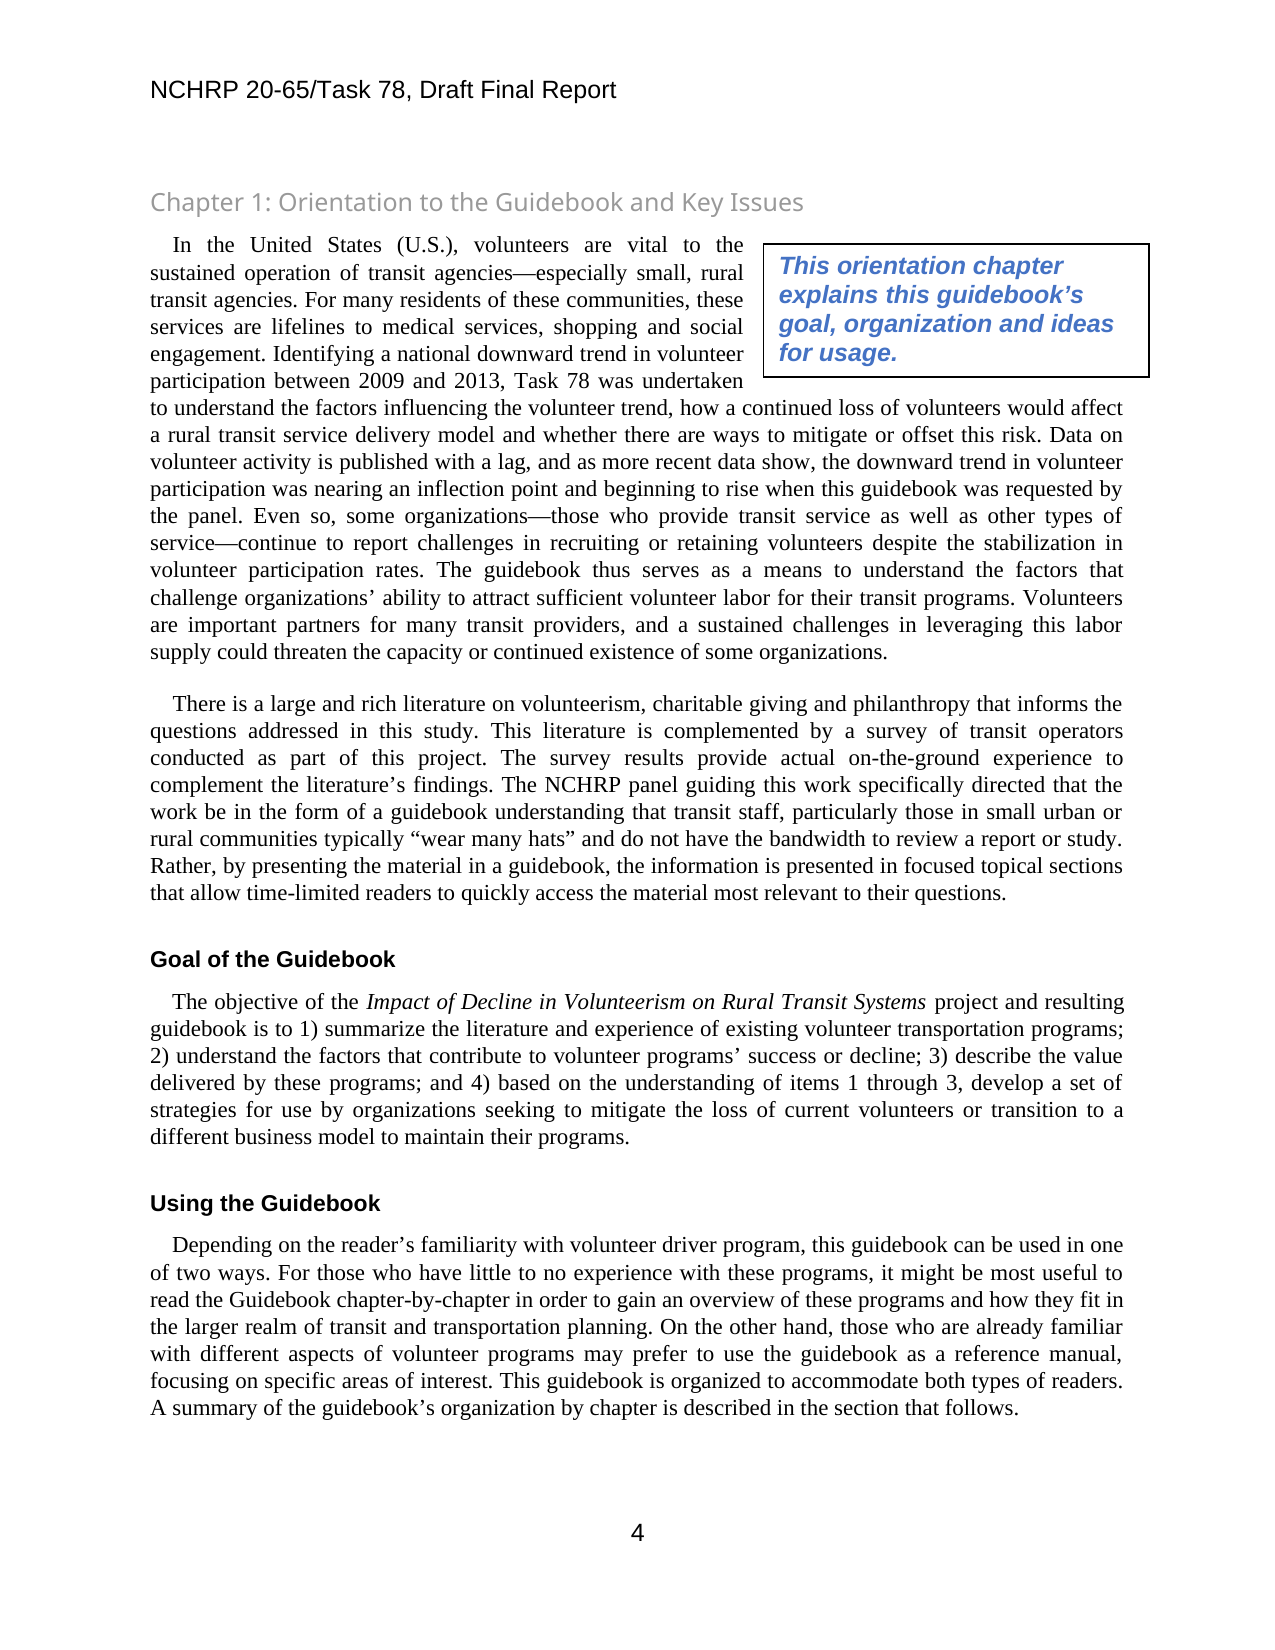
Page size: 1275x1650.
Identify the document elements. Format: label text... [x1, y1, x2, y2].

text There is a large and rich literature on volunteerism, charitable giving and philanthropy that informs the questions addressed in this study. This literature is complemented by a survey of transit operators conducted as part of this project. The survey results provide actual on-the-ground experience to complement the literature’s findings. The NCHRP panel guiding this work specifically directed that the work be in the form of a guidebook understanding that transit staff, particularly those in small urban or rural communities typically “wear many hats” and do not have the bandwidth to review a report or study. Rather, by presenting the material in a guidebook, the information is presented in focused topical sections that allow time-limited readers to quickly access the material most relevant to their questions. [150, 689, 1125, 906]
text Goal of the Guidebook [150, 946, 1125, 973]
list In the United States (U.S.), volunteers are vital to the sustained operation of transit agencies—especially small, rural transit agencies. For many residents of these communities, these services are lifelines to medical services, shopping and social engagement. Identifying a national downward trend in volunteer participation between 2009 and 2013, Task 78 was undertaken to understand the factors influencing the volunteer trend, how a continued loss of volunteers would affect a rural transit service delivery model and whether there are ways to mitigate or offset this risk. Data on volunteer activity is published with a lag, and as more recent data show, the downward trend in volunteer participation was nearing an inflection point and beginning to rise when this guidebook was requested by the panel. Even so, some organizations—those who provide transit service as well as other types of service—continue to report challenges in recruiting or retaining volunteers despite the stabilization in volunteer participation rates. The guidebook thus serves as a means to understand the factors that challenge organizations’ ability to attract sufficient volunteer labor for their transit programs. Volunteers are important partners for many transit providers, and a sustained challenges in leveraging this labor supply could threaten the capacity or continued existence of some organizations. [150, 231, 1125, 664]
text Using the Guidebook [150, 1189, 1125, 1217]
text Depending on the reader’s familiarity with volunteer driver program, this guidebook can be used in one of two ways. For those who have little to no experience with these programs, it might be most useful to read the Guidebook chapter-by-chapter in order to gain an overview of these programs and how they fit in the larger realm of transit and transportation planning. On the other hand, those who are already familiar with different aspects of volunteer programs may prefer to use the guidebook as a reference manual, focusing on specific areas of interest. This guidebook is organized to accommodate both types of readers. A summary of the guidebook’s organization by chapter is described in the section that follows. [150, 1231, 1125, 1421]
text The objective of the Impact of Decline in Volunteerism on Rural Transit Systems project and resulting guidebook is to 1) summarize the literature and experience of existing volunteer transportation programs; 2) understand the factors that contribute to volunteer programs’ success or decline; 3) describe the value delivered by these programs; and 4) based on the understanding of items 1 through 3, develop a set of strategies for use by organizations seeking to mitigate the loss of current volunteers or transition to a different business model to maintain their programs. [150, 987, 1125, 1150]
text Chapter 1: Orientation to the Guidebook and Key Issues [150, 189, 1125, 217]
